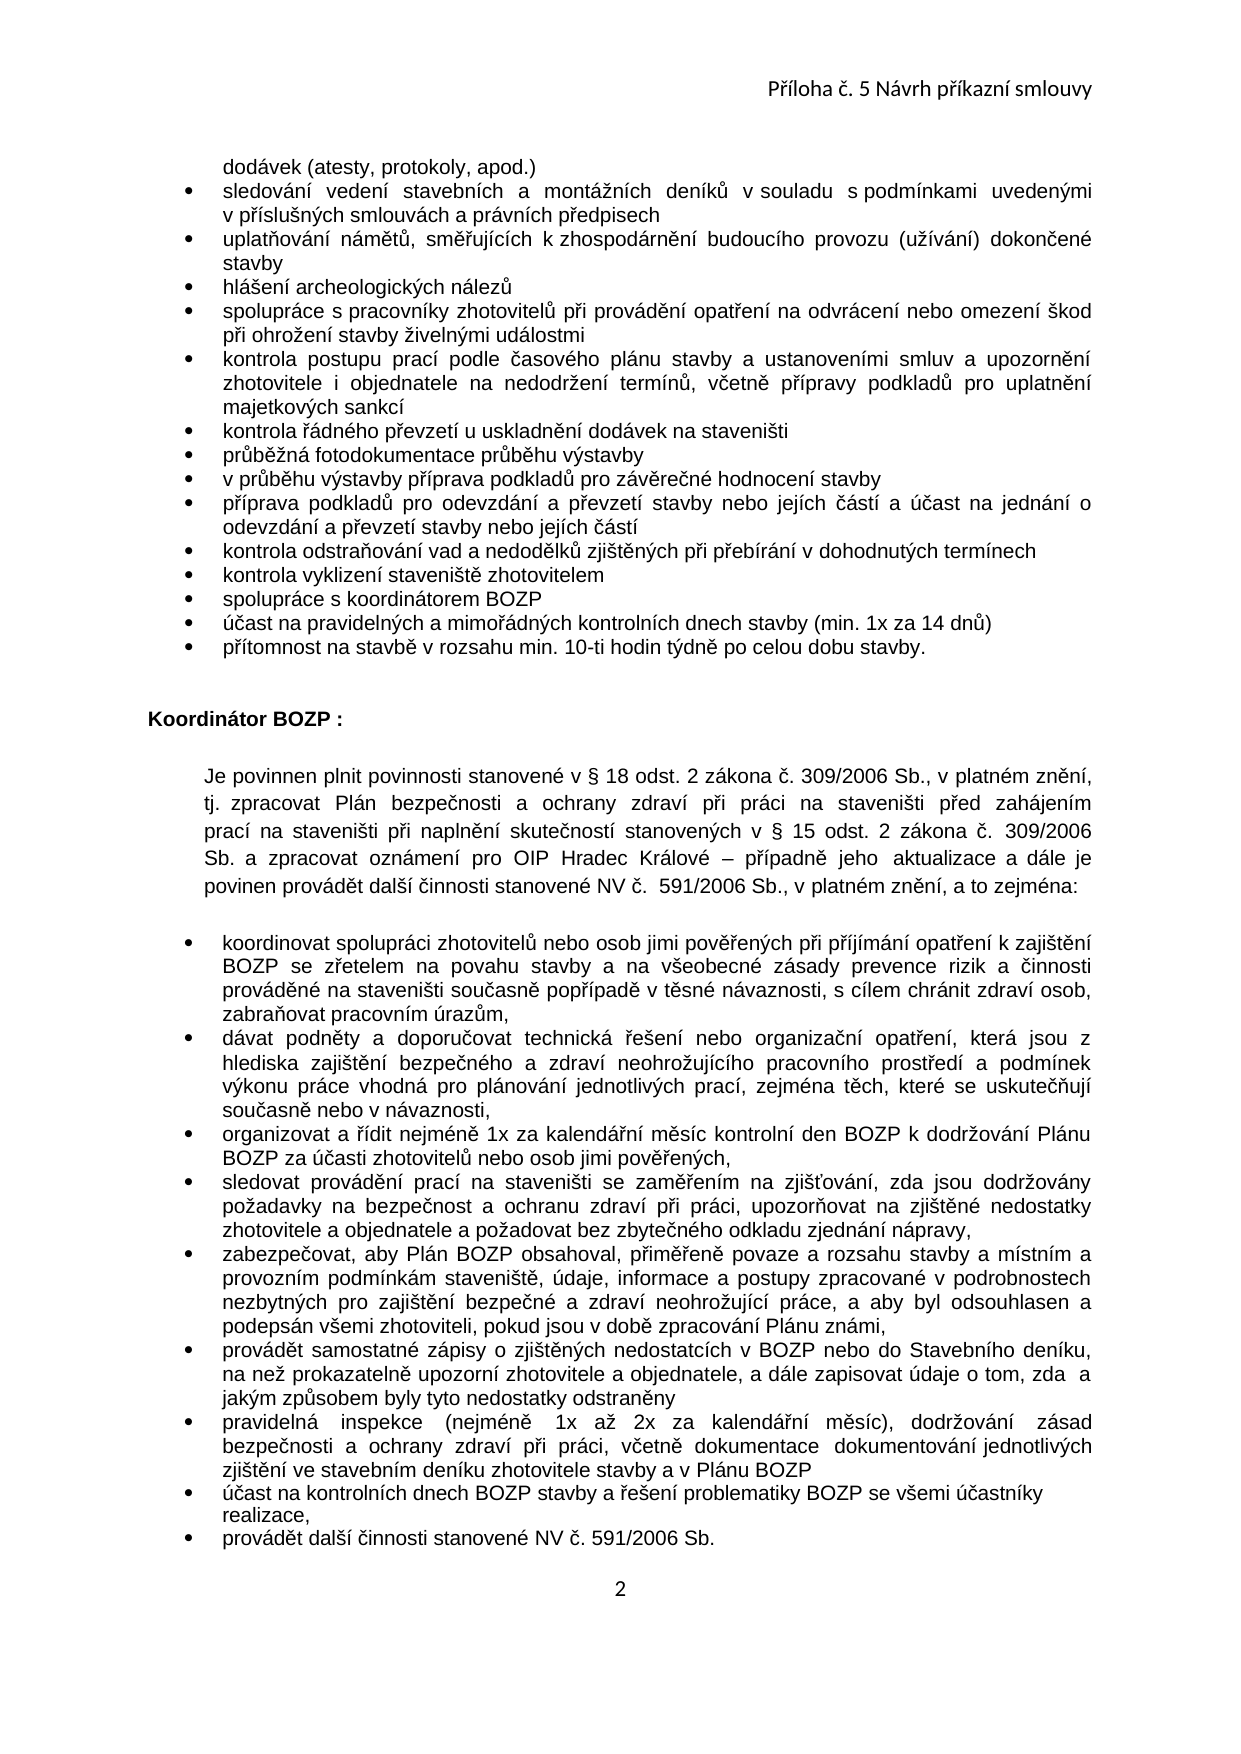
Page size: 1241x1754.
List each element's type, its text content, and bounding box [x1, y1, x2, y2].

list organizovat a řídit nejméně 1x za kalendářní měsíc kontrolní den BOZP k dodržování Plánu BOZP za účasti zhotovitelů nebo osob jimi pověřených, [185, 1122, 1092, 1170]
list hlášení archeologických nálezů [185, 274, 1092, 298]
list uplatňování námětů, směřujících k zhospodárnění budoucího provozu (užívání) dokončené stavby [185, 226, 1092, 274]
text Koordinátor BOZP : [148, 707, 1092, 731]
list koordinovat spolupráci zhotovitelů nebo osob jimi pověřených při příjímání opatření k zajištění BOZP se zřetelem na povahu stavby a na všeobecné zásady prevence rizik a činnosti prováděné na staveništi současně popřípadě v těsné návaznosti, s cílem chránit zdraví osob, zabraňovat pracovním úrazům, [185, 930, 1092, 1026]
list zabezpečovat, aby Plán BOZP obsahoval, přiměřeně povaze a rozsahu stavby a místním a provozním podmínkám staveniště, údaje, informace a postupy zpracované v podrobnostech nezbytných pro zajištění bezpečné a zdraví neohrožující práce, a aby byl odsouhlasen a podepsán všemi zhotoviteli, pokud jsou v době zpracování Plánu známi, [185, 1242, 1092, 1338]
list přítomnost na stavbě v rozsahu min. 10-ti hodin týdně po celou dobu stavby. [185, 635, 1092, 659]
list pravidelná inspekce (nejméně 1x až 2x za kalendářní měsíc), dodržování zásad bezpečnosti a ochrany zdraví při práci, včetně dokumentace dokumentování jednotlivých zjištění ve stavebním deníku zhotovitele stavby a v Plánu BOZP [185, 1410, 1092, 1482]
list kontrola řádného převzetí u uskladnění dodávek na staveništi [185, 418, 1092, 443]
list provádět další činnosti stanovené NV č. 591/2006 Sb. [185, 1527, 1092, 1550]
text Je povinnen plnit povinnosti stanovené v § 18 odst. 2 zákona č. 309/2006 Sb., v platném znění, tj. zpracovat Plán bezpečnosti a ochrany zdraví při práci na staveništi před zahájením prací na staveništi při naplnění skutečností stanovených v § 15 odst. 2 zákona č. 309/2006 Sb. a zpracovat oznámení pro OIP Hradec Králové – případně jeho aktualizace a dále je povinen provádět další činnosti stanovené NV č. 591/2006 Sb., v platném znění, a to zejména: [204, 764, 1092, 898]
list kontrola postupu prací podle časového plánu stavby a ustanoveními smluv a upozornění zhotovitele i objednatele na nedodržení termínů, včetně přípravy podkladů pro uplatnění majetkových sankcí [185, 347, 1092, 418]
list spolupráce s koordinátorem BOZP [185, 587, 1092, 611]
list sledovat provádění prací na staveništi se zaměřením na zjišťování, zda jsou dodržovány požadavky na bezpečnost a ochranu zdraví při práci, upozorňovat na zjištěné nedostatky zhotovitele a objednatele a požadovat bez zbytečného odkladu zjednání nápravy, [185, 1170, 1092, 1242]
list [185, 154, 1092, 178]
list dávat podněty a doporučovat technická řešení nebo organizační opatření, která jsou z hlediska zajištění bezpečného a zdraví neohrožujícího pracovního prostředí a podmínek výkonu práce vhodná pro plánování jednotlivých prací, zejména těch, které se uskutečňují současně nebo v návaznosti, [185, 1026, 1092, 1122]
list sledování vedení stavebních a montážních deníků v souladu s podmínkami uvedenými v příslušných smlouvách a právních předpisech [185, 178, 1092, 226]
list účast na pravidelných a mimořádných kontrolních dnech stavby (min. 1x za 14 dnů) [185, 611, 1092, 635]
list kontrola odstraňování vad a nedodělků zjištěných při přebírání v dohodnutých termínech [185, 539, 1092, 563]
list účast na kontrolních dnech BOZP stavby a řešení problematiky BOZP se všemi účastníky realizace, [185, 1482, 1092, 1527]
list průběžná fotodokumentace průběhu výstavby [185, 443, 1092, 467]
list spolupráce s pracovníky zhotovitelů při provádění opatření na odvrácení nebo omezení škod při ohrožení stavby živelnými událostmi [185, 298, 1092, 347]
list příprava podkladů pro odevzdání a převzetí stavby nebo jejích částí a účast na jednání o odevzdání a převzetí stavby nebo jejích částí [185, 491, 1092, 539]
list v průběhu výstavby příprava podkladů pro závěrečné hodnocení stavby [185, 467, 1092, 491]
list kontrola vyklizení staveniště zhotovitelem [185, 563, 1092, 587]
list provádět samostatné zápisy o zjištěných nedostatcích v BOZP nebo do Stavebního deníku, na než prokazatelně upozorní zhotovitele a objednatele, a dále zapisovat údaje o tom, zda a jakým způsobem byly tyto nedostatky odstraněny [185, 1338, 1092, 1410]
